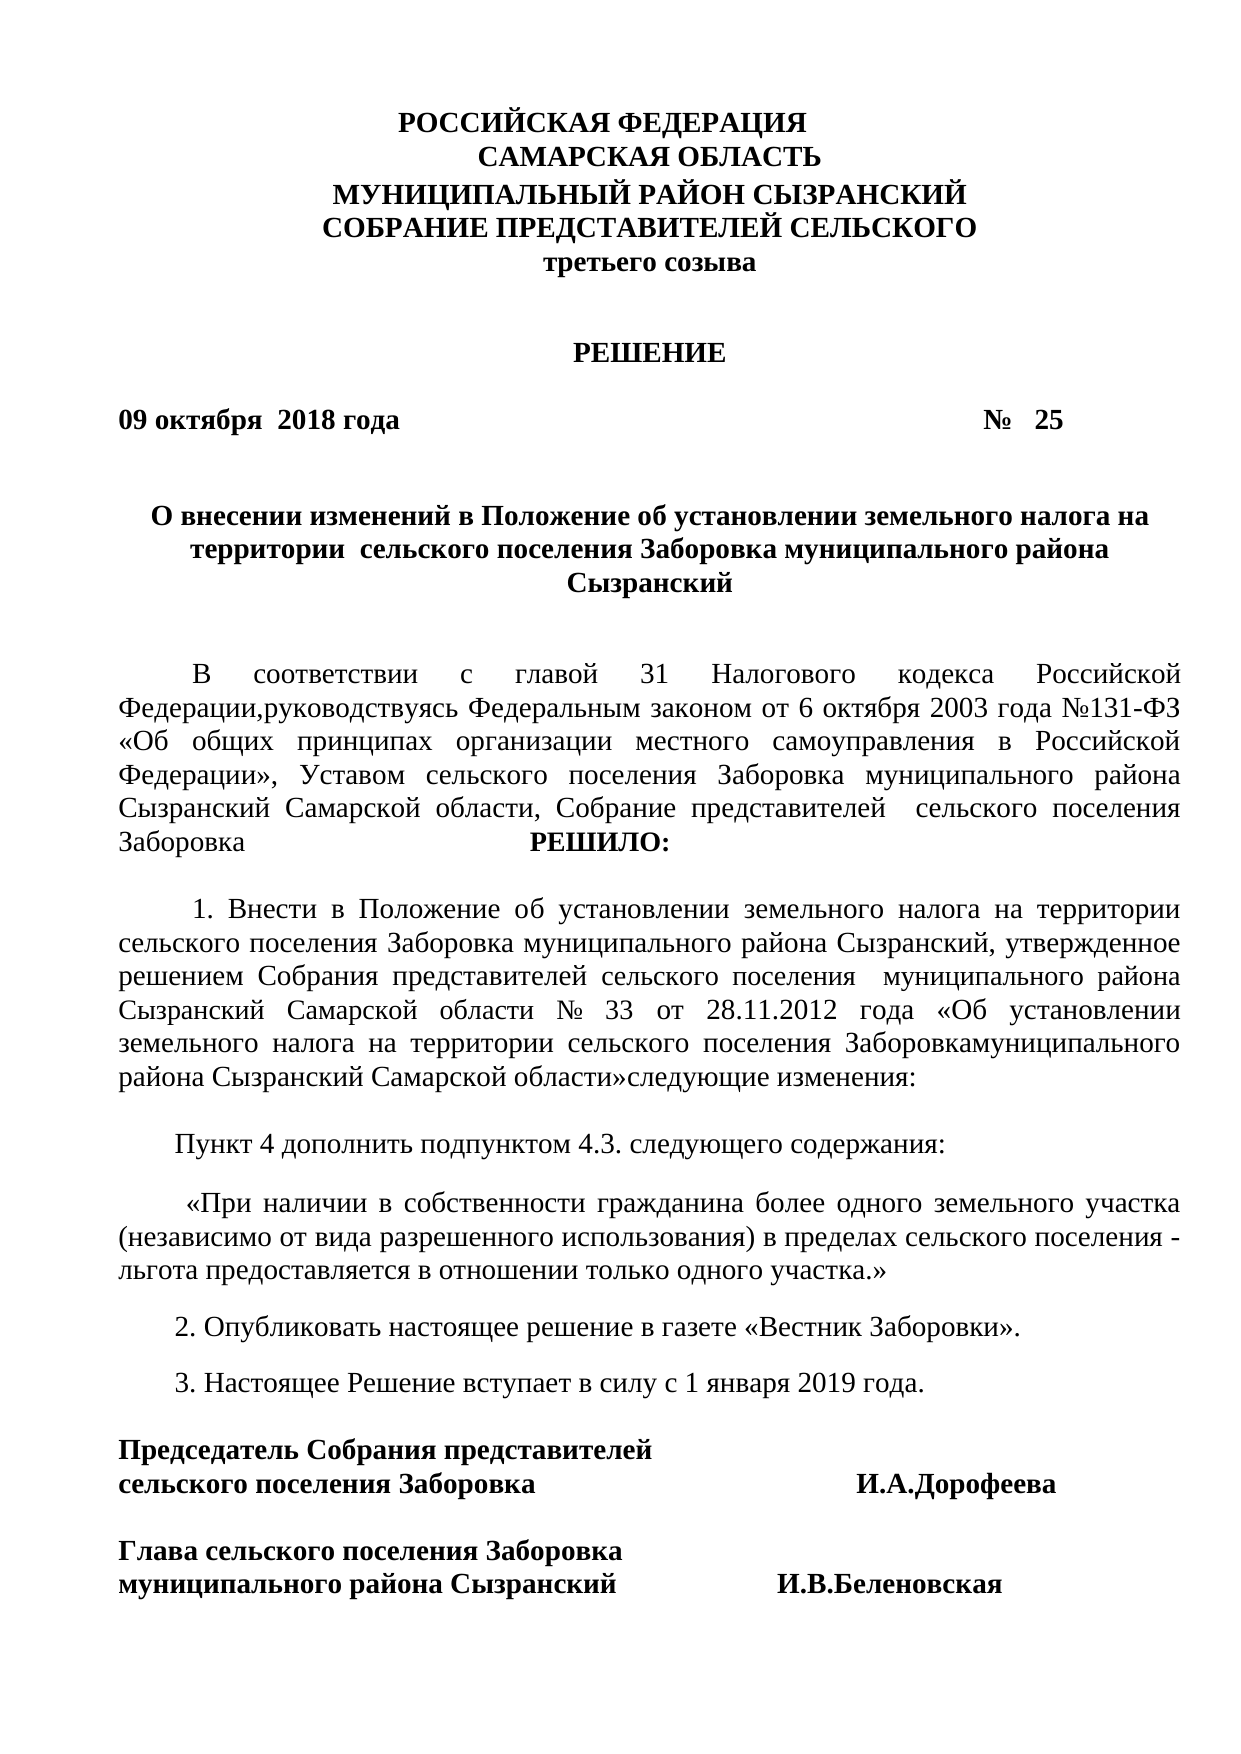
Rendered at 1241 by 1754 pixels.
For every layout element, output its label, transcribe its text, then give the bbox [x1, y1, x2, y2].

text Пункт 4 дополнить подпунктом 4.3. следующего содержания: [118, 1126, 1181, 1159]
text Глава сельского поселения Заборовка [118, 1533, 1181, 1567]
text сельского поселения Заборовка И.А.Дорофеева [118, 1466, 1181, 1499]
text РОССИЙСКАЯ ФЕДЕРАЦИЯ САМАРСКАЯ ОБЛАСТЬ [110, 106, 1189, 175]
text МУНИЦИПАЛЬНЫЙ РАЙОН Сызранский [118, 177, 1181, 210]
text В соответствии с главой 31 Налогового кодекса Российской Федерации,руководствуясь Федеральным законом от 6 октября 2003 года №131-ФЗ «Об общих принципах организации местного самоуправления в Российской Федерации», Уставом сельского поселения Заборовка муниципального района Сызранский Самарской области, Собрание представителей сельского поселения Заборовка РЕШИЛО: [118, 656, 1181, 858]
text РЕШЕНИЕ [118, 335, 1181, 368]
text 3. Настоящее Решение вступает в силу с 1 января 2019 года. [118, 1365, 1181, 1399]
text О внесении изменений в Положение об установлении земельного налога на территории сельского поселения Заборовка муниципального района Сызранский [118, 498, 1181, 598]
text 2. Опубликовать настоящее решение в газете «Вестник Заборовки». [118, 1309, 1181, 1342]
text третьего созыва [118, 244, 1181, 277]
text Председатель Собрания представителей [118, 1432, 1181, 1466]
text 09 октября 2018 года № 25 [118, 402, 1181, 436]
text «При наличии в собственности гражданина более одного земельного участка (независимо от вида разрешенного использования) в пределах сельского поселения - льгота предоставляется в отношении только одного участка.» [118, 1185, 1181, 1286]
text муниципального района Сызранский И.В.Беленовская [118, 1567, 1181, 1600]
text 1. Внести в Положение об установлении земельного налога на территории сельского поселения Заборовка муниципального района Сызранский, утвержденное решением Собрания представителей сельского поселения муниципального района Сызранский Самарской области № 33 от 28.11.2012 года «Об установлении земельного налога на территории сельского поселения Заборовкамуниципального района Сызранский Самарской области»следующие изменения: [118, 891, 1181, 1092]
text СОБРАНИЕ ПРЕДСТАВИТЕЛЕЙ СЕЛЬСКОГО [118, 210, 1181, 244]
